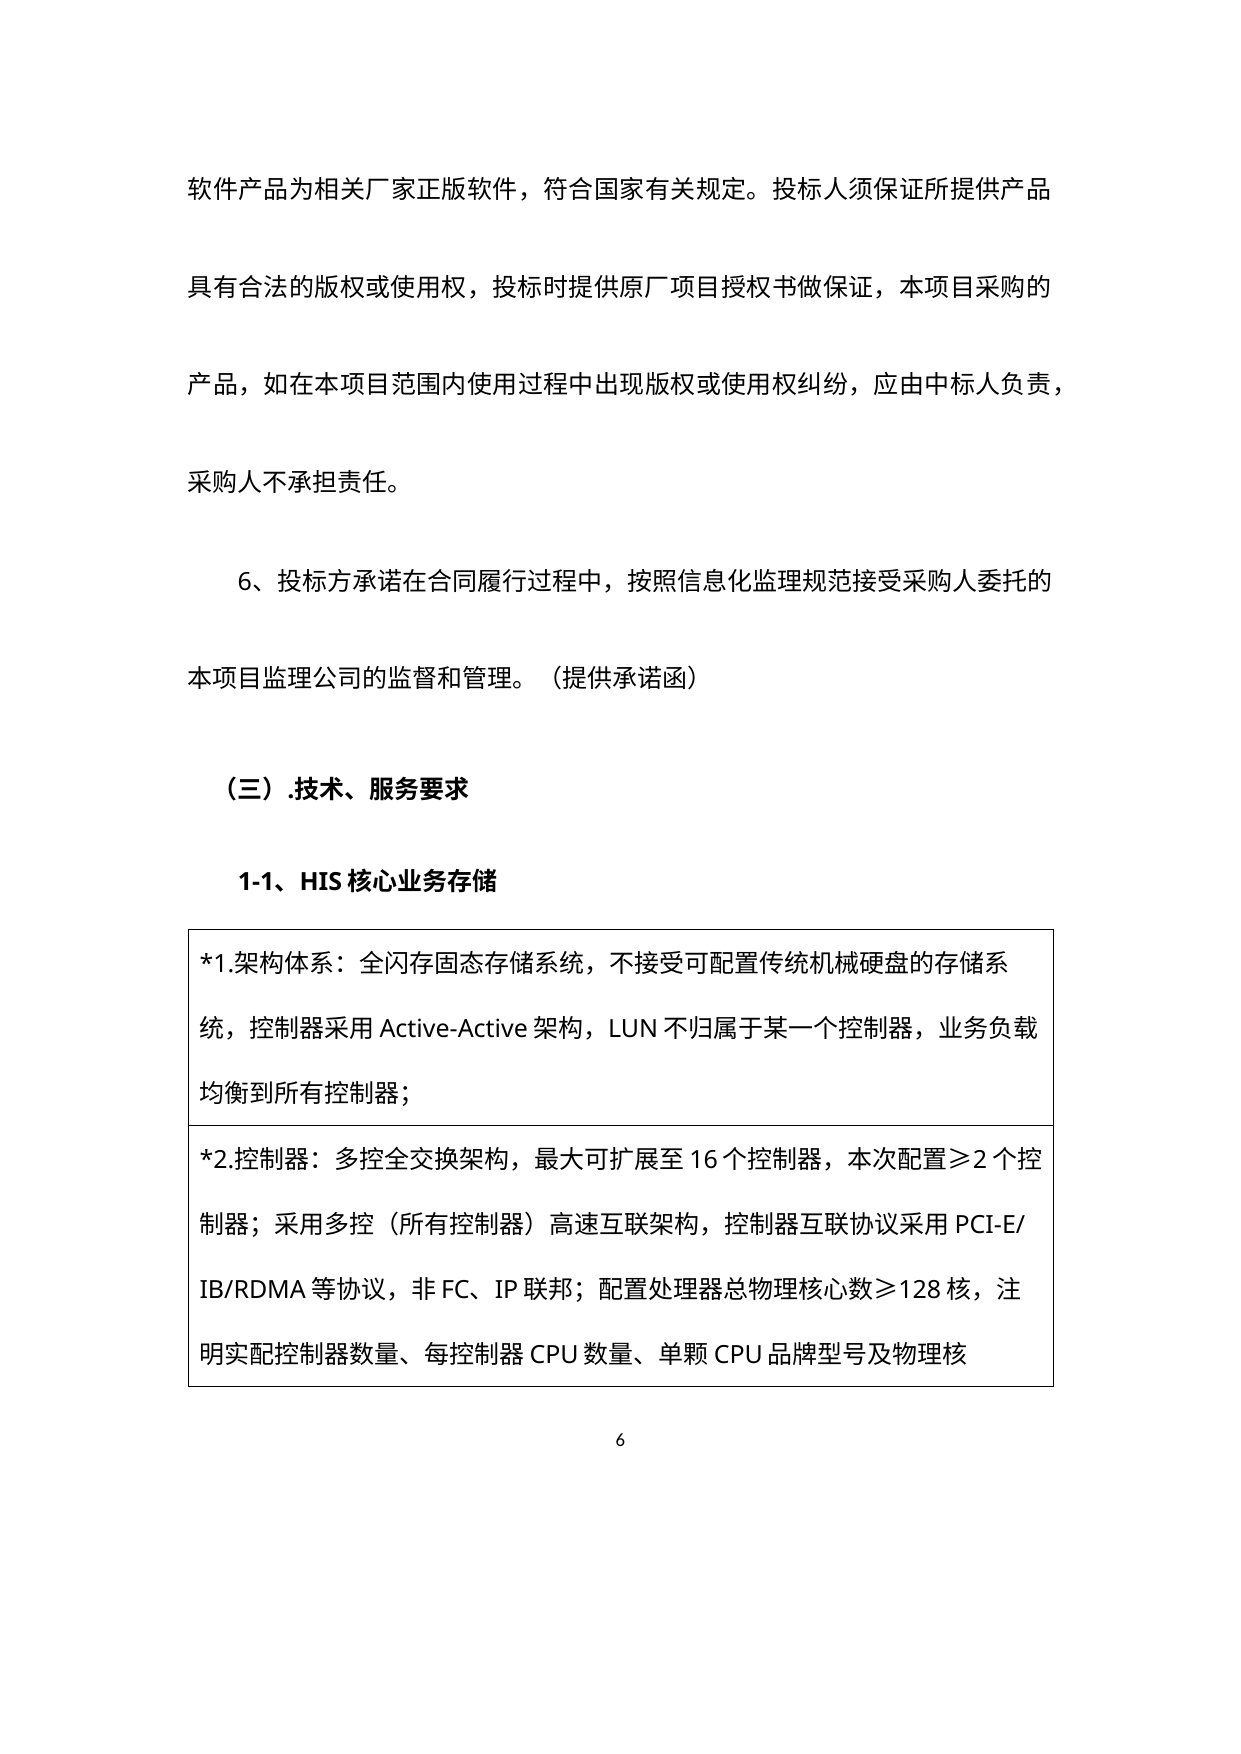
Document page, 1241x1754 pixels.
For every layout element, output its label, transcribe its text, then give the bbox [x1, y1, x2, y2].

table_header *1.架构体系：全闪存固态存储系统，不接受可配置传统机械硬盘的存储系统，控制器采用Active-Active架构，LUN不归属于某一个控制器，业务负载均衡到所有控制器； [189, 930, 1053, 1124]
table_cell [189, 1126, 1053, 1386]
text 6、投标方承诺在合同履行过程中，按照信息化监理规范接受采购人委托的本项目监理公司的监督和管理。（提供承诺函） [187, 547, 1053, 709]
subtitle （三）.技术、服务要求 [187, 755, 1053, 820]
text 1-1、HIS核心业务存储 [187, 847, 1053, 912]
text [187, 155, 1053, 513]
